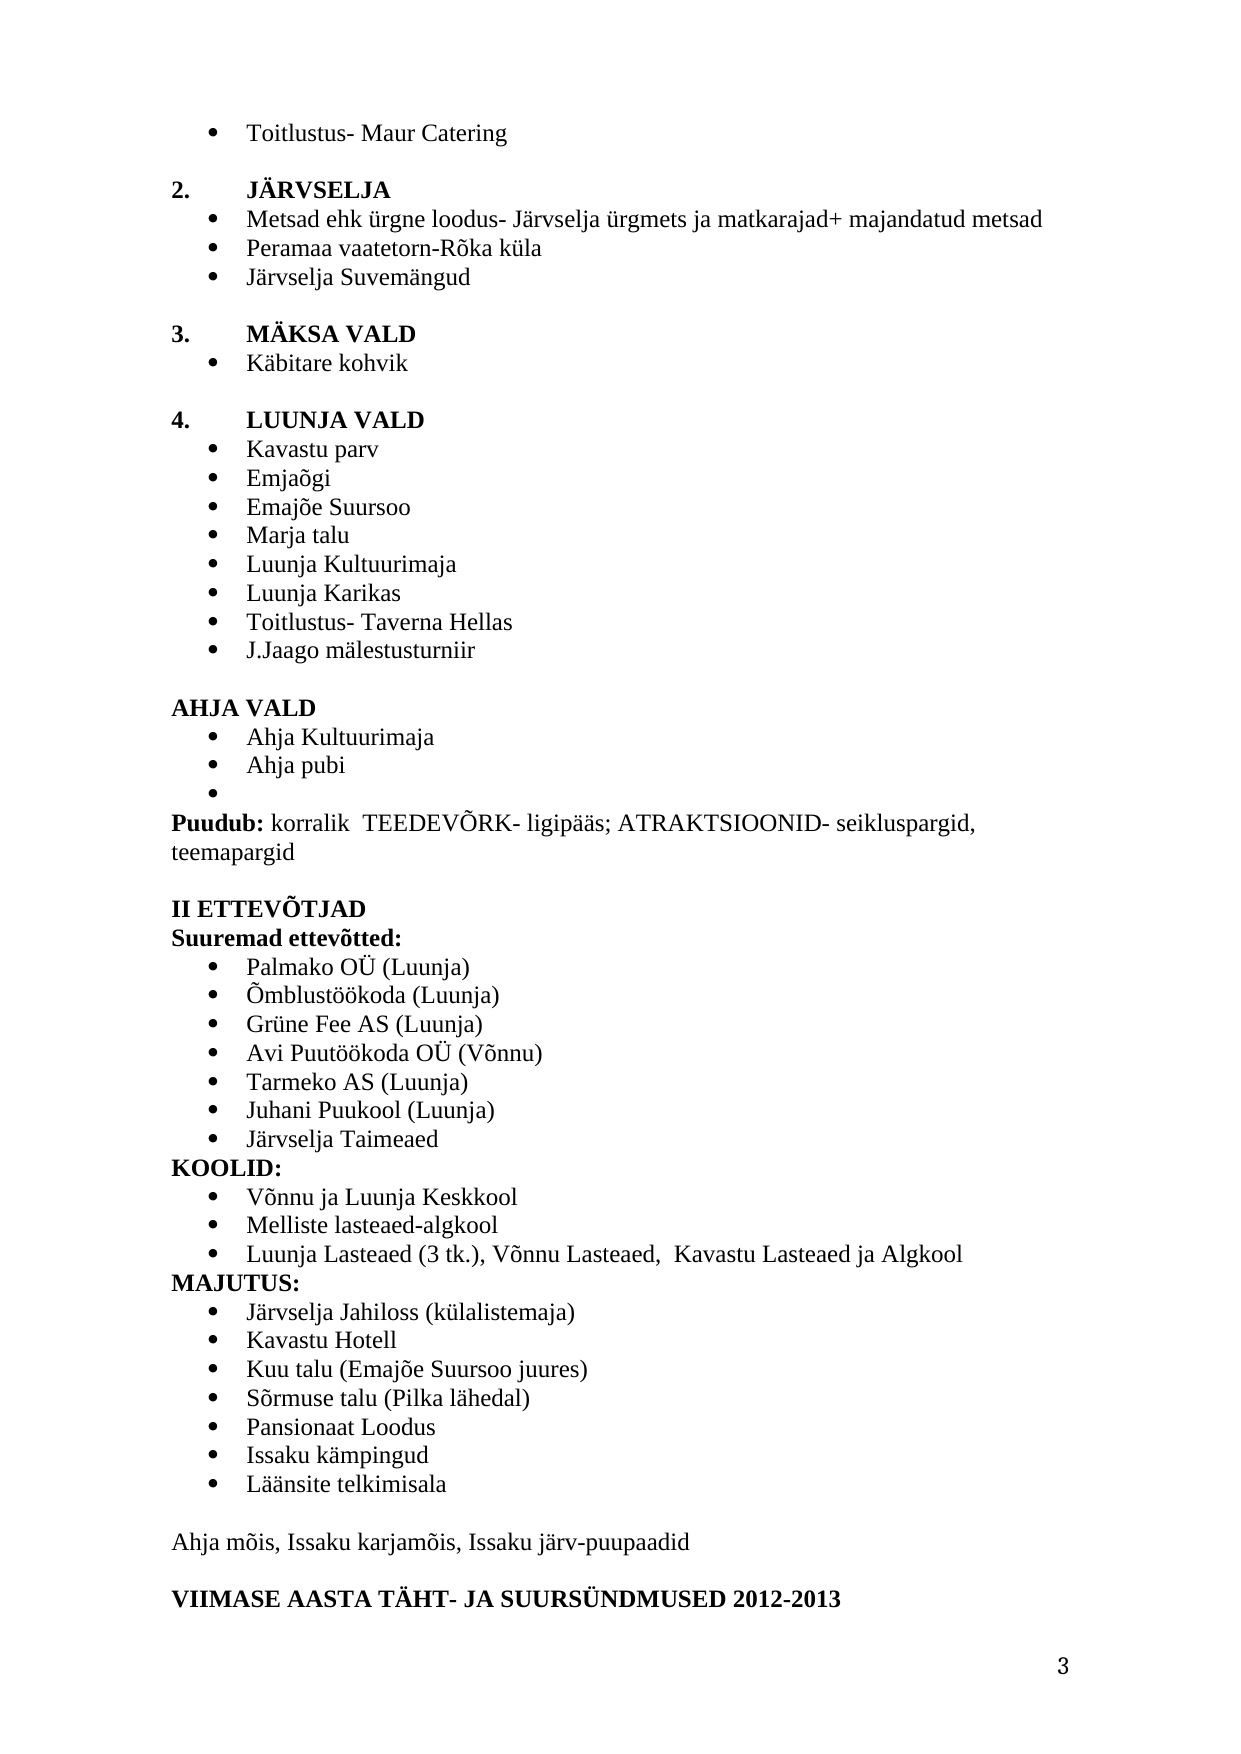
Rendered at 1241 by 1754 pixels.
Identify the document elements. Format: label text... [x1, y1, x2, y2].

list Kavastu parv [209, 434, 1069, 463]
list Ahja pubi [209, 751, 1069, 779]
list LUUNJA VALD [171, 406, 1069, 434]
list Ahja Kultuurimaja [209, 722, 1069, 751]
list Järvselja Suvemängud [209, 262, 1069, 291]
text Suuremad ettevõtted: [171, 923, 1069, 952]
list Grüne Fee AS (Luunja) [209, 1009, 1069, 1038]
list Issaku kämpingud [209, 1441, 1069, 1469]
list Palmako OÜ (Luunja) [209, 952, 1069, 981]
list Õmblustöökoda (Luunja) [209, 981, 1069, 1009]
text Puudub: korralik TEEDEVÕRK- ligipääs; ATRAKTSIOONID- seikluspargid, teemapargid [171, 808, 1069, 866]
list Läänsite telkimisala [209, 1469, 1069, 1498]
list Melliste lasteaed-algkool [209, 1211, 1069, 1239]
list Luunja Lasteaed (3 tk.), Võnnu Lasteaed, Kavastu Lasteaed ja Algkool [209, 1239, 1069, 1268]
list Järvselja Jahiloss (külalistemaja) [209, 1297, 1069, 1326]
list Juhani Puukool (Luunja) [209, 1096, 1069, 1124]
list Luunja Kultuurimaja [209, 549, 1069, 578]
text Ahja mõis, Issaku karjamõis, Issaku järv-puupaadid [171, 1527, 1069, 1556]
list J.Jaago mälestusturniir [209, 636, 1069, 693]
list Emjaõgi [209, 463, 1069, 492]
list Kuu talu (Emajõe Suursoo juures) [209, 1354, 1069, 1383]
text MAJUTUS: [171, 1268, 1069, 1297]
list Metsad ehk ürgne loodus- Järvselja ürgmets ja matkarajad+ majandatud metsad [209, 204, 1069, 233]
list MÄKSA VALD [171, 319, 1069, 348]
text KOOLID: [171, 1153, 1069, 1182]
list Pansionaat Loodus [209, 1412, 1069, 1441]
list Toitlustus- Taverna Hellas [209, 607, 1069, 636]
list Peramaa vaatetorn-Rõka küla [209, 233, 1069, 262]
list Avi Puutöökoda OÜ (Võnnu) [209, 1038, 1069, 1067]
text VIIMASE AASTA TÄHT- JA SUURSÜNDMUSED 2012-2013 [171, 1584, 1069, 1613]
list Võnnu ja Luunja Keskkool [209, 1182, 1069, 1211]
list Marja talu [209, 521, 1069, 549]
list Toitlustus- Maur Catering [209, 118, 1069, 147]
text AHJA VALD [171, 693, 1069, 722]
list Kavastu Hotell [209, 1326, 1069, 1354]
text II ETTEVÕTJAD [171, 894, 1069, 923]
list JÄRVSELJA [171, 176, 1069, 204]
list Tarmeko AS (Luunja) [209, 1067, 1069, 1096]
list Käbitare kohvik [209, 348, 1069, 377]
list Sõrmuse talu (Pilka lähedal) [209, 1383, 1069, 1412]
list Järvselja Taimeaed [209, 1124, 1069, 1153]
list Emajõe Suursoo [209, 492, 1069, 521]
list Luunja Karikas [209, 578, 1069, 607]
